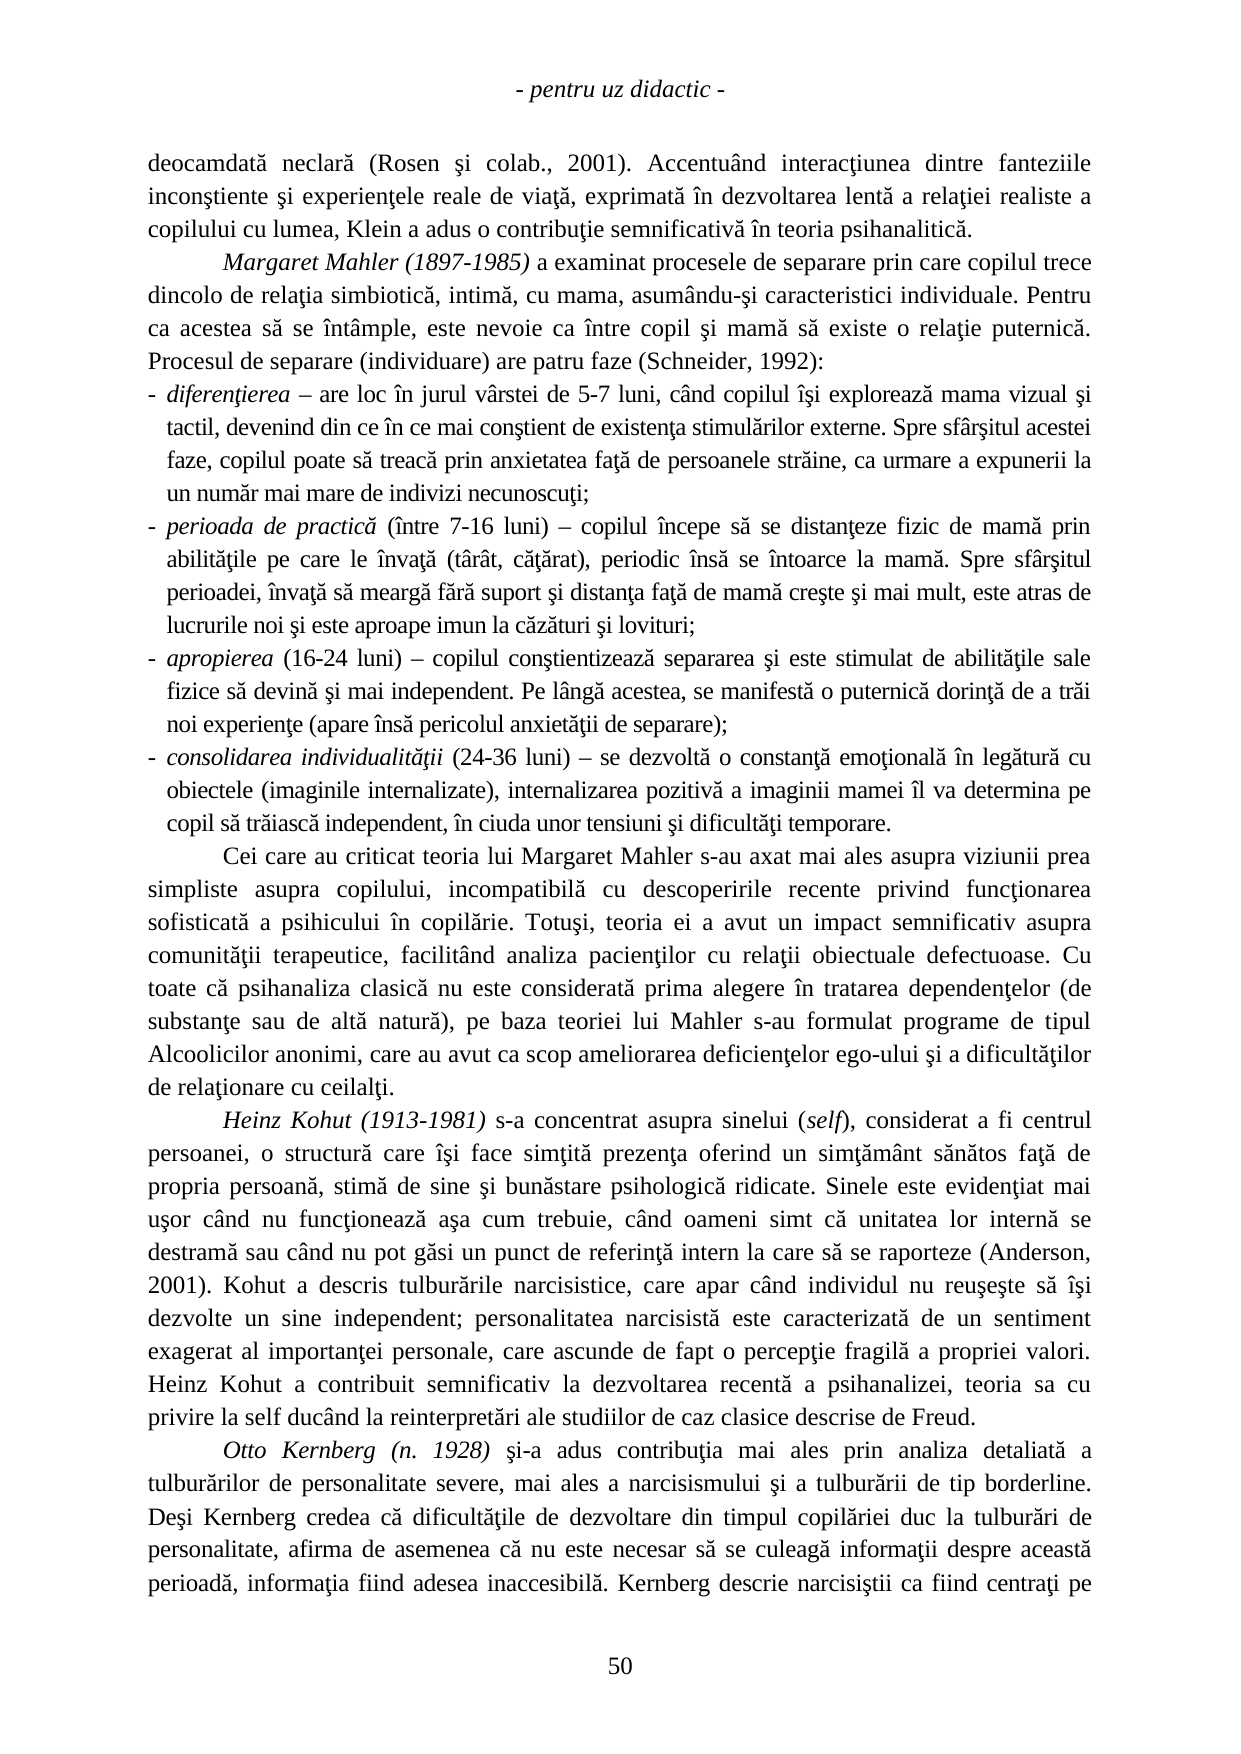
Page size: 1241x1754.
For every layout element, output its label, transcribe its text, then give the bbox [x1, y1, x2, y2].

text Heinz Kohut (1913-1981) s-a concentrat asupra sinelui (self), considerat a fi centrul persoanei, o structură care îşi face simţită prezenţa oferind un simţământ sănătos faţă de propria persoană, stimă de sine şi bunăstare psihologică ridicate. Sinele este evidenţiat mai uşor când nu funcţionează aşa cum trebuie, când oameni simt că unitatea lor internă se destramă sau când nu pot găsi un punct de referinţă intern la care să se raporteze (Anderson, 2001). Kohut a descris tulburările narcisistice, care apar când individul nu reuşeşte să îşi dezvolte un sine independent; personalitatea narcisistă este caracterizată de un sentiment exagerat al importanţei personale, care ascunde de fapt o percepţie fragilă a propriei valori. Heinz Kohut a contribuit semnificativ la dezvoltarea recentă a psihanalizei, teoria sa cu privire la self ducând la reinterpretări ale studiilor de caz clasice descrise de Freud. [148, 1105, 1092, 1431]
list apropierea (16-24 luni) – copilul conştientizează separarea şi este stimulat de abilităţile sale fizice să devină şi mai independent. Pe lângă acestea, se manifestă o puternică dorinţă de a trăi noi experienţe (apare însă pericolul anxietăţii de separare); [148, 643, 1092, 738]
list perioada de practică (între 7-16 luni) – copilul începe să se distanţeze fizic de mamă prin abilităţile pe care le învaţă (târât, căţărat), periodic însă se întoarce la mamă. Spre sfârşitul perioadei, învaţă să meargă fără suport şi distanţa faţă de mamă creşte şi mai mult, este atras de lucrurile noi şi este aproape imun la căzături şi lovituri; [148, 511, 1092, 639]
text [148, 148, 1092, 242]
list diferenţierea – are loc în jurul vârstei de 5-7 luni, când copilul îşi explorează mama vizual şi tactil, devenind din ce în ce mai conştient de existenţa stimulărilor externe. Spre sfârşitul acestei faze, copilul poate să treacă prin anxietatea faţă de persoanele străine, ca urmare a expunerii la un număr mai mare de indivizi necunoscuţi; [148, 379, 1092, 507]
list consolidarea individualităţii (24-36 luni) – se dezvoltă o constanţă emoţională în legătură cu obiectele (imaginile internalizate), internalizarea pozitivă a imaginii mamei îl va determina pe copil să trăiască independent, în ciuda unor tensiuni şi dificultăţi temporare. [148, 742, 1092, 837]
text Cei care au criticat teoria lui Margaret Mahler s-au axat mai ales asupra viziunii prea simpliste asupra copilului, incompatibilă cu descoperirile recente privind funcţionarea sofisticată a psihicului în copilărie. Totuşi, teoria ei a avut un impact semnificativ asupra comunităţii terapeutice, facilitând analiza pacienţilor cu relaţii obiectuale defectuoase. Cu toate că psihanaliza clasică nu este considerată prima alegere în tratarea dependenţelor (de substanţe sau de altă natură), pe baza teoriei lui Mahler s-au formulat programe de tipul Alcoolicilor anonimi, care au avut ca scop ameliorarea deficienţelor ego-ului şi a dificultăţilor de relaţionare cu ceilalţi. [148, 841, 1092, 1101]
text Margaret Mahler (1897-1985) a examinat procesele de separare prin care copilul trece dincolo de relaţia simbiotică, intimă, cu mama, asumându-şi caracteristici individuale. Pentru ca acestea să se întâmple, este nevoie ca între copil şi mamă să existe o relaţie puternică. Procesul de separare (individuare) are patru faze (Schneider, 1992): [148, 247, 1092, 374]
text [148, 1436, 1092, 1596]
